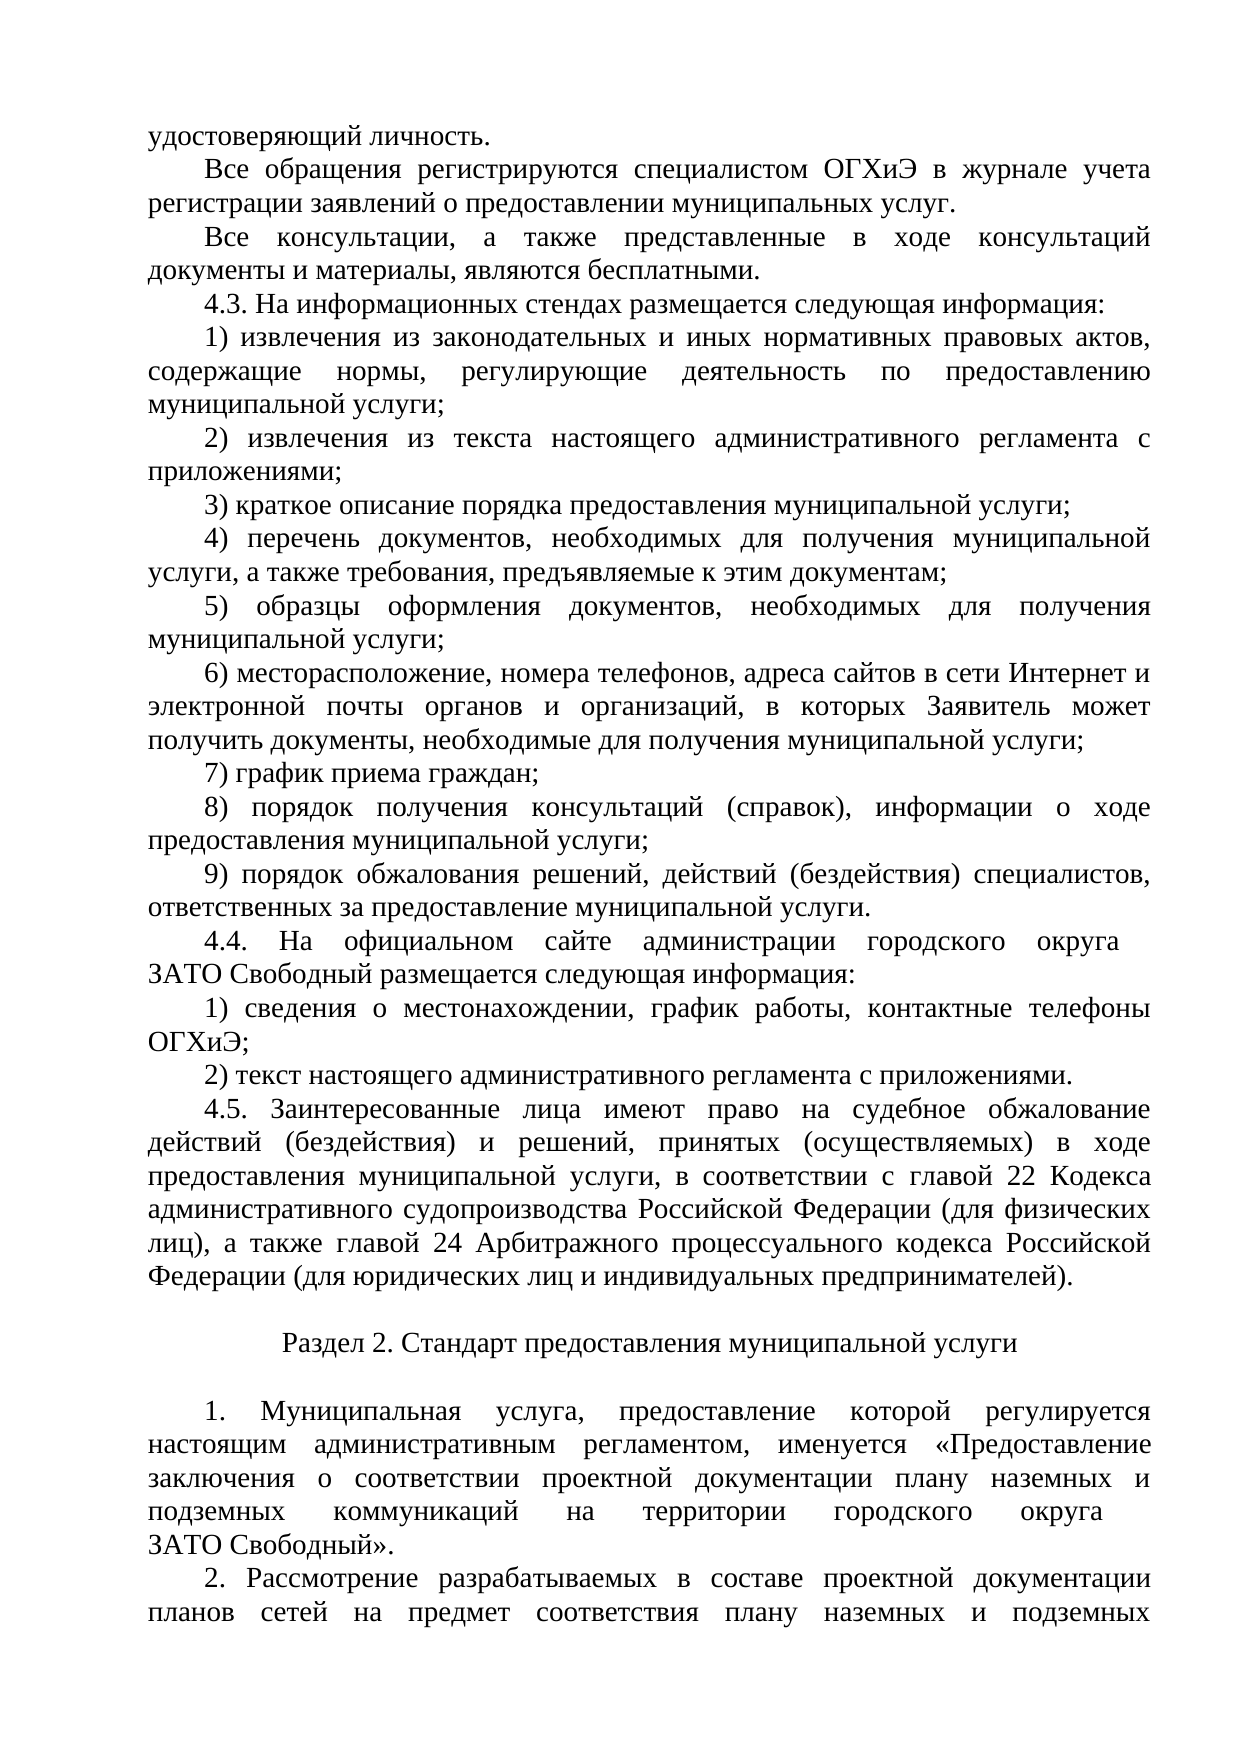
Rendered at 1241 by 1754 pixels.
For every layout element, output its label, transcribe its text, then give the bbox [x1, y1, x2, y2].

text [148, 118, 1152, 152]
text 6) месторасположение, номера телефонов, адреса сайтов в сети Интернет и электронной почты органов и организаций, в которых Заявитель может получить документы, необходимые для получения муниципальной услуги; [148, 655, 1152, 755]
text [148, 1560, 1152, 1627]
text 9) порядок обжалования решений, действий (бездействия) специалистов, ответственных за предоставление муниципальной услуги. [148, 856, 1152, 923]
text 2) текст настоящего административного регламента с приложениями. [148, 1057, 1152, 1091]
text 1) извлечения из законодательных и иных нормативных правовых актов, содержащие нормы, регулирующие деятельность по предоставлению муниципальной услуги; [148, 319, 1152, 420]
text Все консультации, а также представленные в ходе консультаций документы и материалы, являются бесплатными. [148, 219, 1152, 286]
text 7) график приема граждан; [148, 755, 1152, 789]
text 4.3. На информационных стендах размещается следующая информация: [148, 286, 1152, 319]
text 4.5. Заинтересованные лица имеют право на судебное обжалование действий (бездействия) и решений, принятых (осуществляемых) в ходе предоставления муниципальной услуги, в соответствии с главой 22 Кодекса административного судопроизводства Российской Федерации (для физических лиц), а также главой 24 Арбитражного процессуального кодекса Российской Федерации (для юридических лиц и индивидуальных предпринимателей). [148, 1091, 1152, 1292]
text Раздел 2. Стандарт предоставления муниципальной услуги [148, 1326, 1152, 1359]
text 3) краткое описание порядка предоставления муниципальной услуги; [148, 487, 1152, 521]
text 1. Муниципальная услуга, предоставление которой регулируется настоящим административным регламентом, именуется «Предоставление заключения о соответствии проектной документации плану наземных и подземных коммуникаций на территории городского округа ЗАТО Свободный». [148, 1393, 1152, 1560]
text 8) порядок получения консультаций (справок), информации о ходе предоставления муниципальной услуги; [148, 789, 1152, 856]
text 4) перечень документов, необходимых для получения муниципальной услуги, а также требования, предъявляемые к этим документам; [148, 521, 1152, 588]
text 2) извлечения из текста настоящего административного регламента с приложениями; [148, 420, 1152, 487]
text Все обращения регистрируются специалистом ОГХиЭ в журнале учета регистрации заявлений о предоставлении муниципальных услуг. [148, 152, 1152, 219]
text 5) образцы оформления документов, необходимых для получения муниципальной услуги; [148, 588, 1152, 655]
text 1) сведения о местонахождении, график работы, контактные телефоны ОГХиЭ; [148, 990, 1152, 1057]
text 4.4. На официальном сайте администрации городского округа ЗАТО Свободный размещается следующая информация: [148, 923, 1152, 990]
